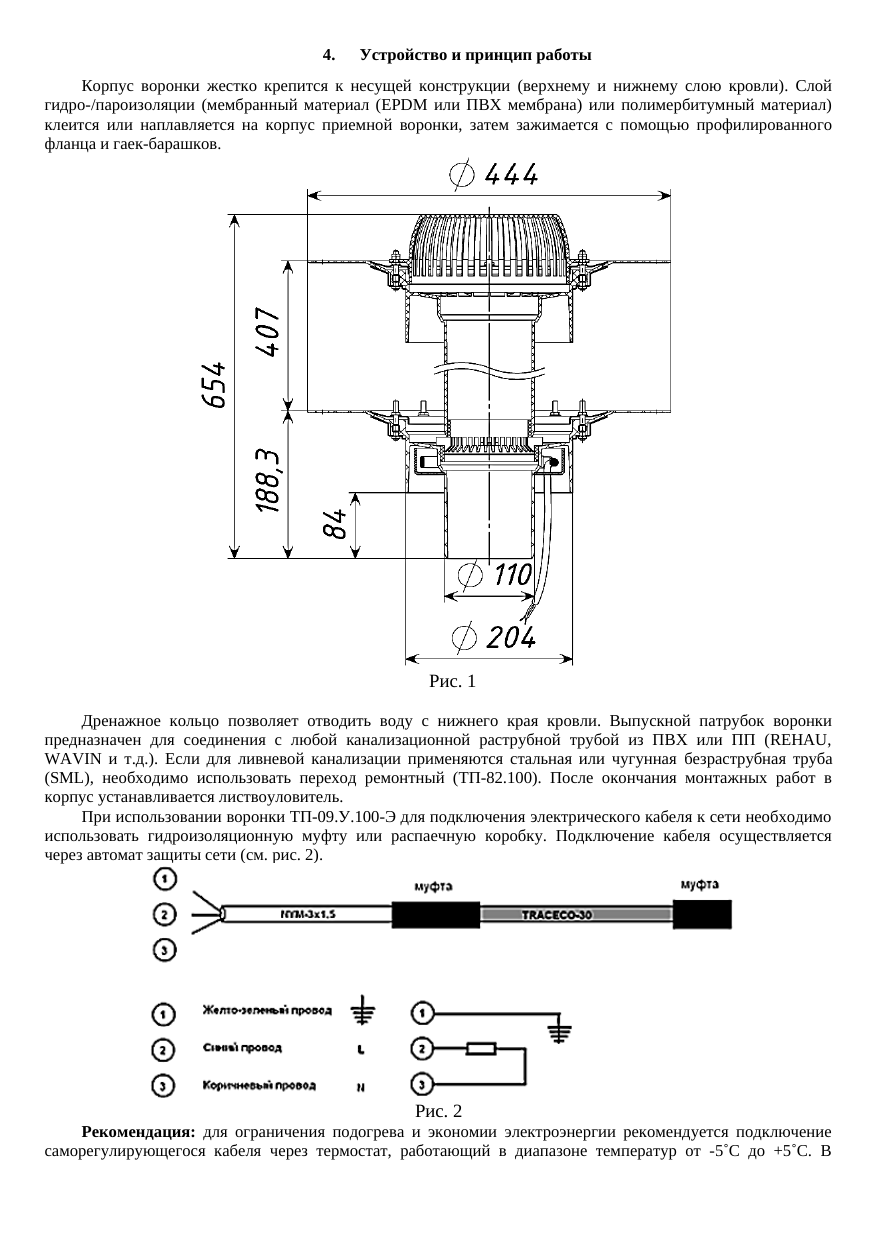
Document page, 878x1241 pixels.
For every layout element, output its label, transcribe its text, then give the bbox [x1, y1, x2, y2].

text 4. Устройство и принцип работы [44, 44, 833, 63]
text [44, 1122, 833, 1160]
picture [199, 152, 678, 670]
text Рис. 2 [44, 1100, 833, 1122]
picture [140, 863, 737, 1100]
text Рис. 1 [44, 670, 833, 691]
text Дренажное кольцо позволяет отводить воду с нижнего края кровли. Выпускной патрубок воронки предназначен для соединения с любой канализационной раструбной трубой из ПВХ или ПП (REHAU, WAVIN и т.д.). Если для ливневой канализации применяются стальная или чугунная безраструбная труба (SML), необходимо использовать переход ремонтный (ТП-82.100). После окончания монтажных работ в корпус устанавливается листвоуловитель. [44, 711, 833, 806]
text Корпус воронки жестко крепится к несущей конструкции (верхнему и нижнему слою кровли). Слой гидро-/пароизоляции (мембранный материал (EPDM или ПВХ мембрана) или полимербитумный материал) клеится или наплавляется на корпус приемной воронки, затем зажимается с помощью профилированного фланца и гаек-барашков. [44, 76, 833, 153]
text При использовании воронки ТП-09.У.100-Э для подключения электрического кабеля к сети необходимо использовать гидроизоляционную муфту или распаечную коробку. Подключение кабеля осуществляется через автомат защиты сети (см. рис. 2). [44, 806, 833, 864]
